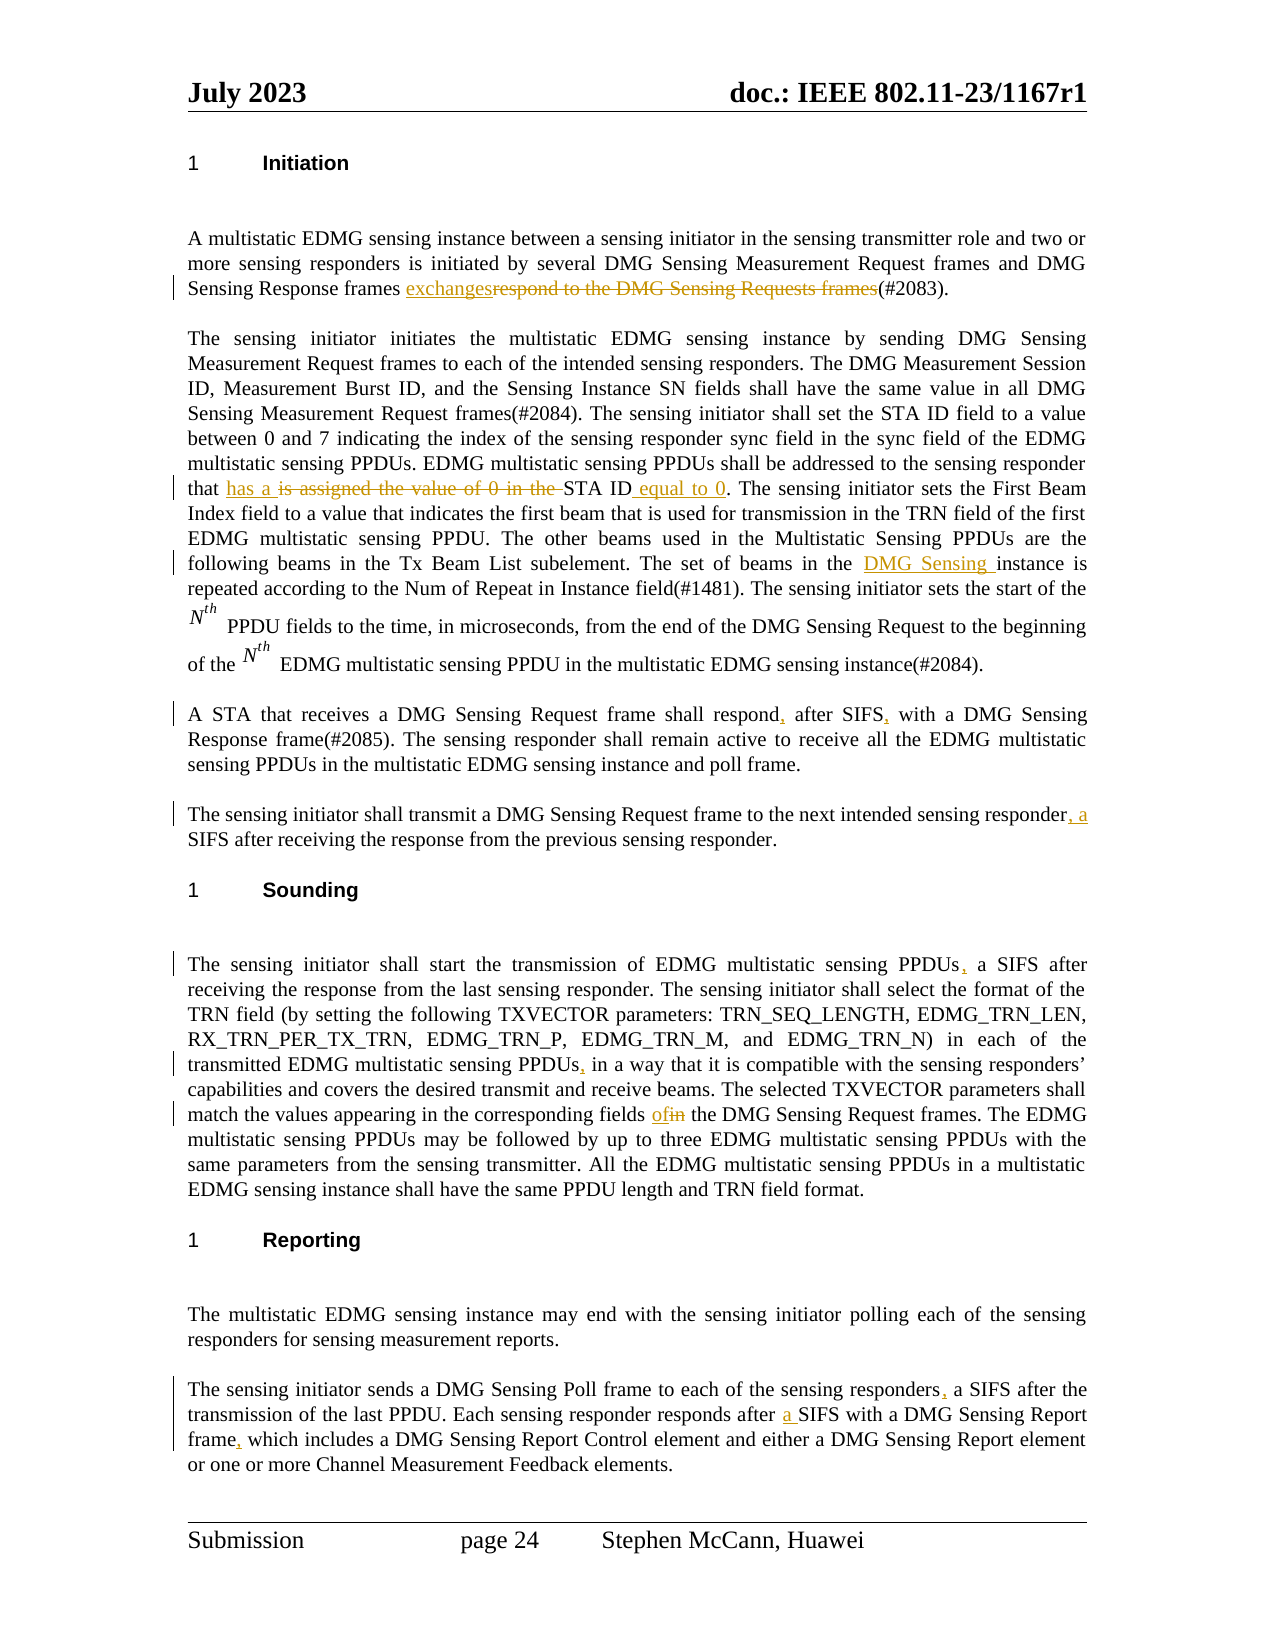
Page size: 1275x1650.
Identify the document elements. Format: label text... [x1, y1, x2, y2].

text The sensing initiator sends a DMG Sensing Poll frame to each of the sensing responders a SIFS after the transmission of the last PPDU. Each sensing responder responds after SIFS with a DMG Sensing Report frame which includes a DMG Sensing Report Control element and either a DMG Sensing Report element or one or more Channel Measurement Feedback elements. [187, 1376, 1087, 1476]
text The multistatic EDMG sensing instance may end with the sensing initiator polling each of the sensing responders for sensing measurement reports. [187, 1301, 1087, 1351]
list Initiation [187, 150, 1087, 175]
list Sounding [187, 876, 1087, 901]
text The sensing initiator initiates the multistatic EDMG sensing instance by sending DMG Sensing Measurement Request frames to each of the intended sensing responders. The DMG Measurement Session ID, Measurement Burst ID, and the Sensing Instance SN fields shall have the same value in all DMG Sensing Measurement Request frames(#2084). The sensing initiator shall set the STA ID field to a value between 0 and 7 indicating the index of the sensing responder sync field in the sync field of the EDMG multistatic sensing PPDUs. EDMG multistatic sensing PPDUs shall be addressed to the sensing responder that STA ID. The sensing initiator sets the First Beam Index field to a value that indicates the first beam that is used for transmission in the TRN field of the first EDMG multistatic sensing PPDU. The other beams used in the Multistatic Sensing PPDUs are the following beams in the Tx Beam List subelement. The set of beams in the instance is repeated according to the Num of Repeat in Instance field(#1481). The sensing initiator sets the start of the PPDU fields to the time, in microseconds, from the end of the DMG Sensing Request to the beginning of the EDMG multistatic sensing PPDU in the multistatic EDMG sensing instance(#2084). [187, 325, 1087, 676]
list Reporting [187, 1226, 1087, 1251]
text A STA that receives a DMG Sensing Request frame shall respond after SIFS with a DMG Sensing Response frame(#2085). The sensing responder shall remain active to receive all the EDMG multistatic sensing PPDUs in the multistatic EDMG sensing instance and poll frame. [187, 701, 1087, 776]
text The sensing initiator shall start the transmission of EDMG multistatic sensing PPDUs a SIFS after receiving the response from the last sensing responder. The sensing initiator shall select the format of the TRN field (by setting the following TXVECTOR parameters: TRN_SEQ_LENGTH, EDMG_TRN_LEN, RX_TRN_PER_TX_TRN, EDMG_TRN_P, EDMG_TRN_M, and EDMG_TRN_N) in each of the transmitted EDMG multistatic sensing PPDUs in a way that it is compatible with the sensing responders’ capabilities and covers the desired transmit and receive beams. The selected TXVECTOR parameters shall match the values appearing in the corresponding fields the DMG Sensing Request frames. The EDMG multistatic sensing PPDUs may be followed by up to three EDMG multistatic sensing PPDUs with the same parameters from the sensing transmitter. All the EDMG multistatic sensing PPDUs in a multistatic EDMG sensing instance shall have the same PPDU length and TRN field format. [187, 951, 1087, 1201]
text A multistatic EDMG sensing instance between a sensing initiator in the sensing transmitter role and two or more sensing responders is initiated by several DMG Sensing Measurement Request frames and DMG Sensing Response frames (#2083). [187, 225, 1087, 300]
text The sensing initiator shall transmit a DMG Sensing Request frame to the next intended sensing responder SIFS after receiving the response from the previous sensing responder. [187, 801, 1087, 851]
